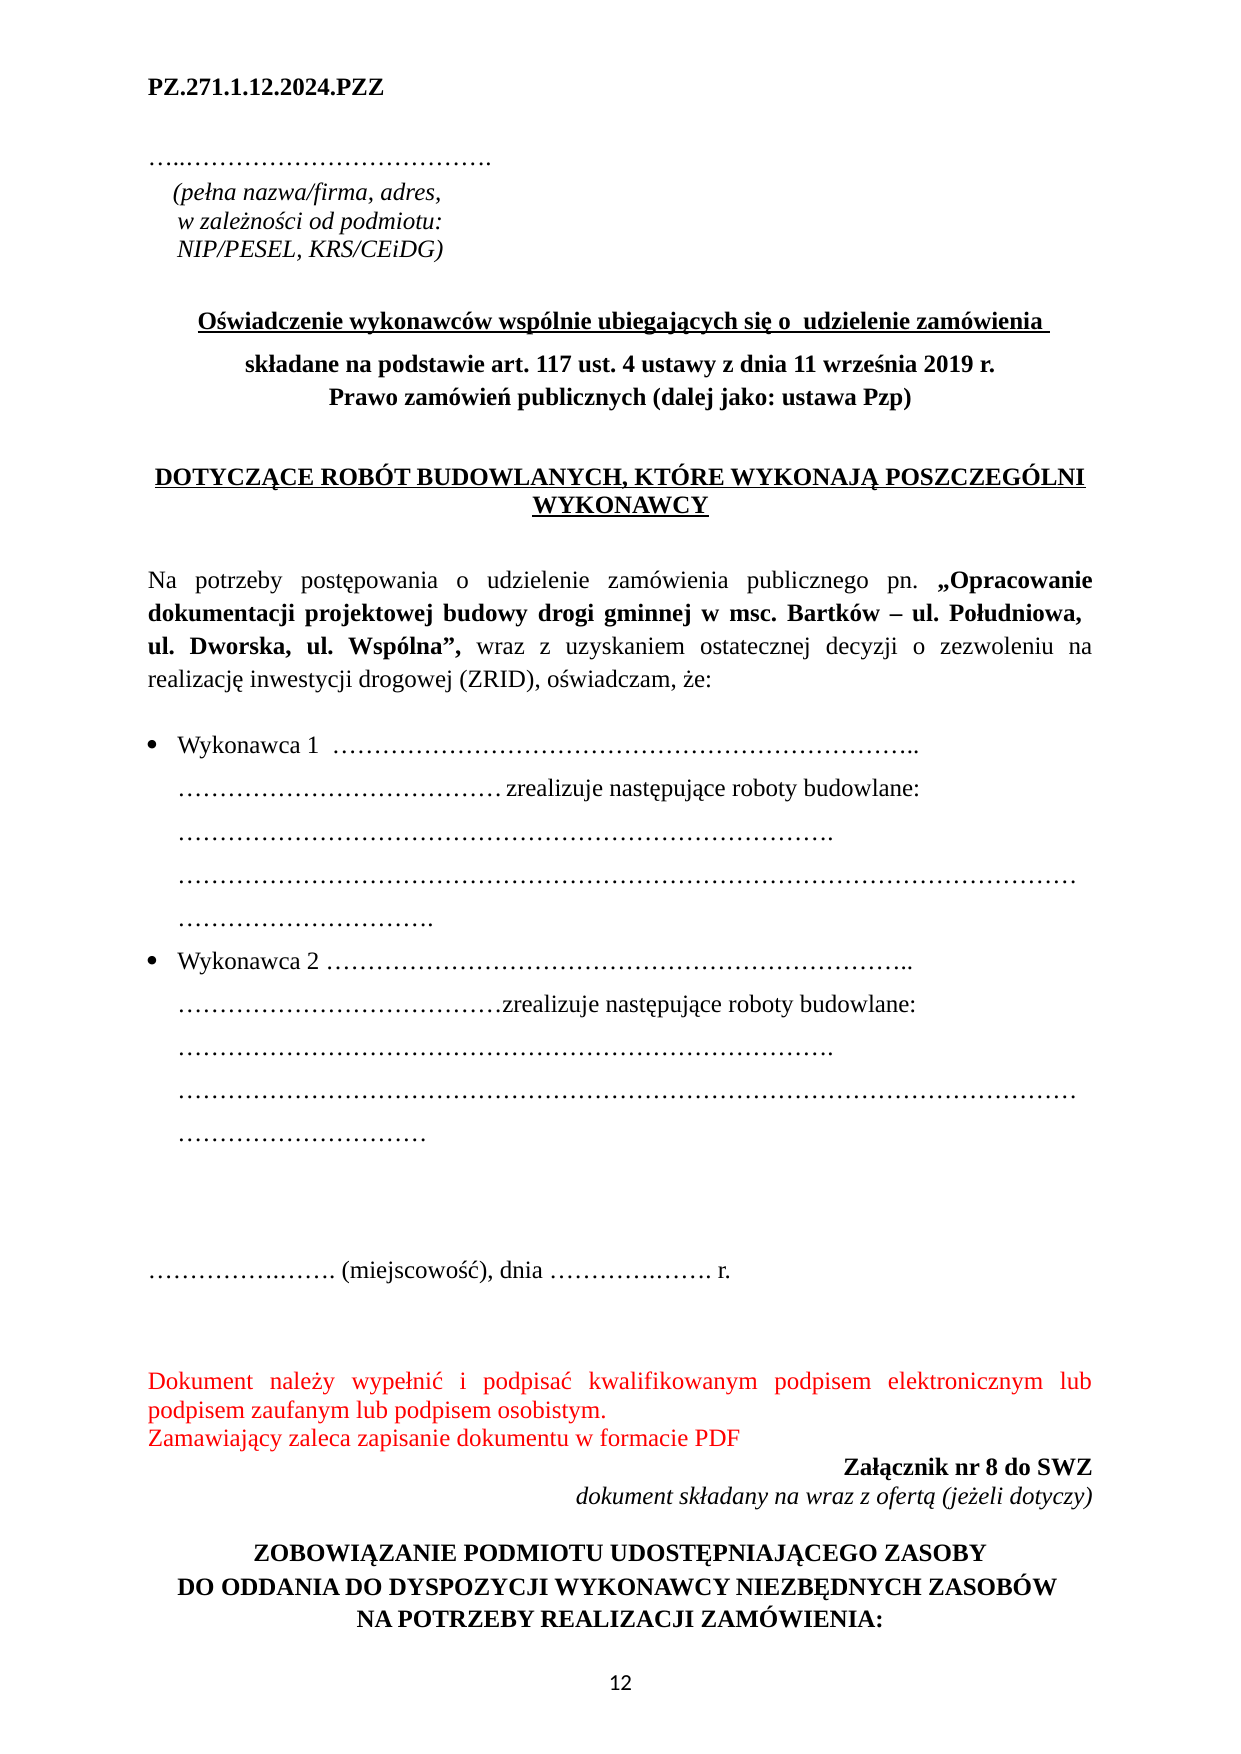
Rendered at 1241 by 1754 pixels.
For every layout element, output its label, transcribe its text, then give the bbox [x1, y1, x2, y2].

list Wykonawca 2 ……………………………………………………………..…………………………………zrealizuje następujące roboty budowlane: …………………………………………………………………….………………………………………………………………………………………………………………………… [148, 946, 1093, 1147]
text Załącznik nr 8 do SWZ [148, 1452, 1093, 1481]
text ZOBOWIĄZANIE PODMIOTU UDOSTĘPNIAJĄCEGO ZASOBY [148, 1538, 1093, 1567]
text DOTYCZĄCE ROBÓT BUDOWLANYCH, KTÓRE WYKONAJĄ POSZCZEGÓLNI WYKONAWCY [148, 462, 1093, 519]
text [148, 142, 496, 171]
text (pełna nazwa/firma, adres, w zależności od podmiotu: NIP/PESEL, KRS/CEiDG) [148, 177, 472, 263]
list Wykonawca 1 ……………………………………………………………..………………………………… zrealizuje następujące roboty budowlane: …………………………………………………………………….…………………………………………………………………………………………………………………………. [148, 730, 1093, 932]
text Oświadczenie wykonawców wspólnie ubiegających się o udzielenie zamówienia [148, 306, 1093, 335]
text …………….……. (miejscowość), dnia ………….……. r. [148, 1255, 1093, 1283]
text DO ODDANIA DO DYSPOZYCJI WYKONAWCY NIEZBĘDNYCH ZASOBÓW NA POTRZEBY REALIZACJI ZAMÓWIENIA: [148, 1572, 1093, 1633]
text Na potrzeby postępowania o udzielenie zamówienia publicznego pn. „Opracowanie dokumentacji projektowej budowy drogi gminnej w msc. Bartków – ul. Południowa, ul. Dworska, ul. Wspólna”, wraz z uzyskaniem ostatecznej decyzji o zezwoleniu na realizację inwestycji drogowej (ZRID), oświadczam, że: [148, 565, 1093, 693]
text Dokument należy wypełnić i podpisać kwalifikowanym podpisem elektronicznym lub podpisem zaufanym lub podpisem osobistym. [148, 1366, 1093, 1423]
text dokument składany na wraz z ofertą (jeżeli dotyczy) [148, 1481, 1093, 1510]
text składane na podstawie art. 117 ust. 4 ustawy z dnia 11 września 2019 r. [148, 349, 1093, 378]
text Zamawiający zaleca zapisanie dokumentu w formacie PDF [148, 1423, 1093, 1452]
text Prawo zamówień publicznych (dalej jako: ustawa Pzp) [148, 382, 1093, 411]
